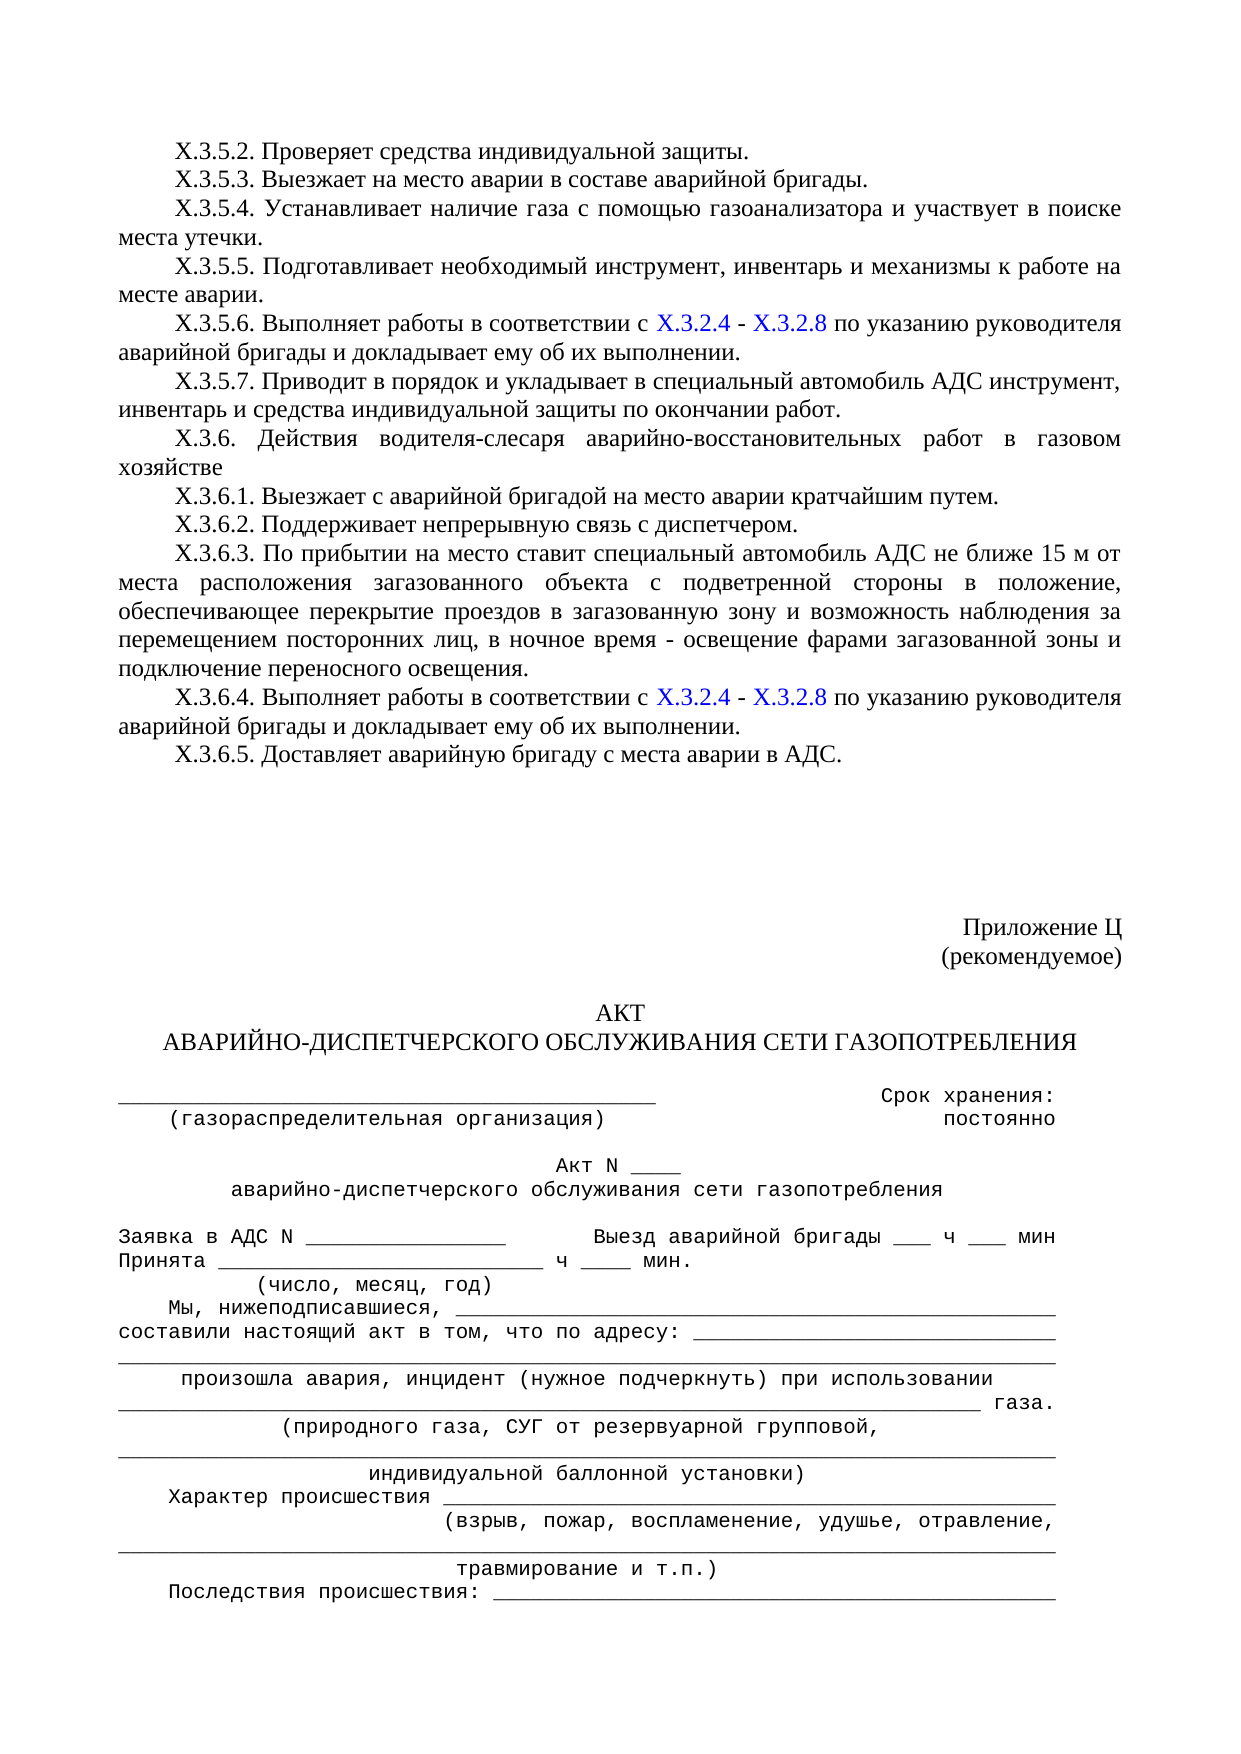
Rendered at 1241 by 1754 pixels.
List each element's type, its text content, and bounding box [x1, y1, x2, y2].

text ___________________________________________________________________________ [118, 1439, 1122, 1463]
text индивидуальной баллонной установки) [118, 1463, 1122, 1487]
text (природного газа, СУГ от резервуарной групповой, [118, 1416, 1122, 1439]
text АКТ [118, 998, 1122, 1027]
text аварийно-диспетчерского обслуживания сети газопотребления [118, 1179, 1122, 1203]
text Х.3.5.2. Проверяет средства индивидуальной защиты. [118, 136, 1122, 164]
text Х.3.5.5. Подготавливает необходимый инструмент, инвентарь и механизмы к работе на месте аварии. [118, 251, 1122, 308]
text (газораспределительная организация) постоянно [118, 1108, 1122, 1132]
text Х.3.5.7. Приводит в порядок и укладывает в специальный автомобиль АДС инструмент, инвентарь и средства индивидуальной защиты по окончании работ. [118, 366, 1122, 423]
text травмирование и т.п.) [118, 1557, 1122, 1581]
text (рекомендуемое) [118, 941, 1122, 969]
text Последствия происшествия: _____________________________________________ [118, 1581, 1122, 1605]
text Х.3.5.4. Устанавливает наличие газа с помощью газоанализатора и участвует в поиске места утечки. [118, 193, 1122, 251]
text Заявка в АДС N ________________ Выезд аварийной бригады ___ ч ___ мин [118, 1226, 1122, 1250]
text (число, месяц, год) [118, 1274, 1122, 1297]
text ___________________________________________________________________________ [118, 1345, 1122, 1368]
text Приложение Ц [118, 912, 1122, 941]
text Х.3.6. Действия водителя-слесаря аварийно-восстановительных работ в газовом хозяйстве [118, 423, 1122, 481]
text Х.3.6.4. Выполняет работы в соответствии с Х.3.2.4 - Х.3.2.8 по указанию руководителя аварийной бригады и докладывает ему об их выполнении. [118, 682, 1122, 739]
text Мы, нижеподписавшиеся, ________________________________________________ [118, 1297, 1122, 1321]
text Характер происшествия _________________________________________________ [118, 1487, 1122, 1510]
text Принята __________________________ ч ____ мин. [118, 1250, 1122, 1274]
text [118, 1534, 1122, 1557]
text Х.3.6.3. По прибытии на место ставит специальный автомобиль АДС не ближе 15 м от места расположения загазованного объекта с подветренной стороны в положение, обеспечивающее перекрытие проездов в загазованную зону и возможность наблюдения за перемещением посторонних лиц, в ночное время - освещение фарами загазованной зоны и подключение переносного освещения. [118, 538, 1122, 682]
text Х.3.5.3. Выезжает на место аварии в составе аварийной бригады. [118, 164, 1122, 193]
text составили настоящий акт в том, что по адресу: _____________________________ [118, 1321, 1122, 1345]
text Х.3.6.1. Выезжает с аварийной бригадой на место аварии кратчайшим путем. [118, 481, 1122, 509]
text _____________________________________________________________________ газа. [118, 1392, 1122, 1416]
text Х.3.5.6. Выполняет работы в соответствии с Х.3.2.4 - Х.3.2.8 по указанию руководителя аварийной бригады и докладывает ему об их выполнении. [118, 308, 1122, 366]
text Х.3.6.5. Доставляет аварийную бригаду с места аварии в АДС. [118, 739, 1122, 768]
text Х.3.6.2. Поддерживает непрерывную связь с диспетчером. [118, 509, 1122, 538]
text ___________________________________________ Срок хранения: [118, 1084, 1122, 1108]
text АВАРИЙНО-ДИСПЕТЧЕРСКОГО ОБСЛУЖИВАНИЯ СЕТИ ГАЗОПОТРЕБЛЕНИЯ [118, 1027, 1122, 1056]
text Акт N ____ [118, 1156, 1122, 1179]
text (взрыв, пожар, воспламенение, удушье, отравление, [118, 1510, 1122, 1534]
text произошла авария, инцидент (нужное подчеркнуть) при использовании [118, 1368, 1122, 1392]
